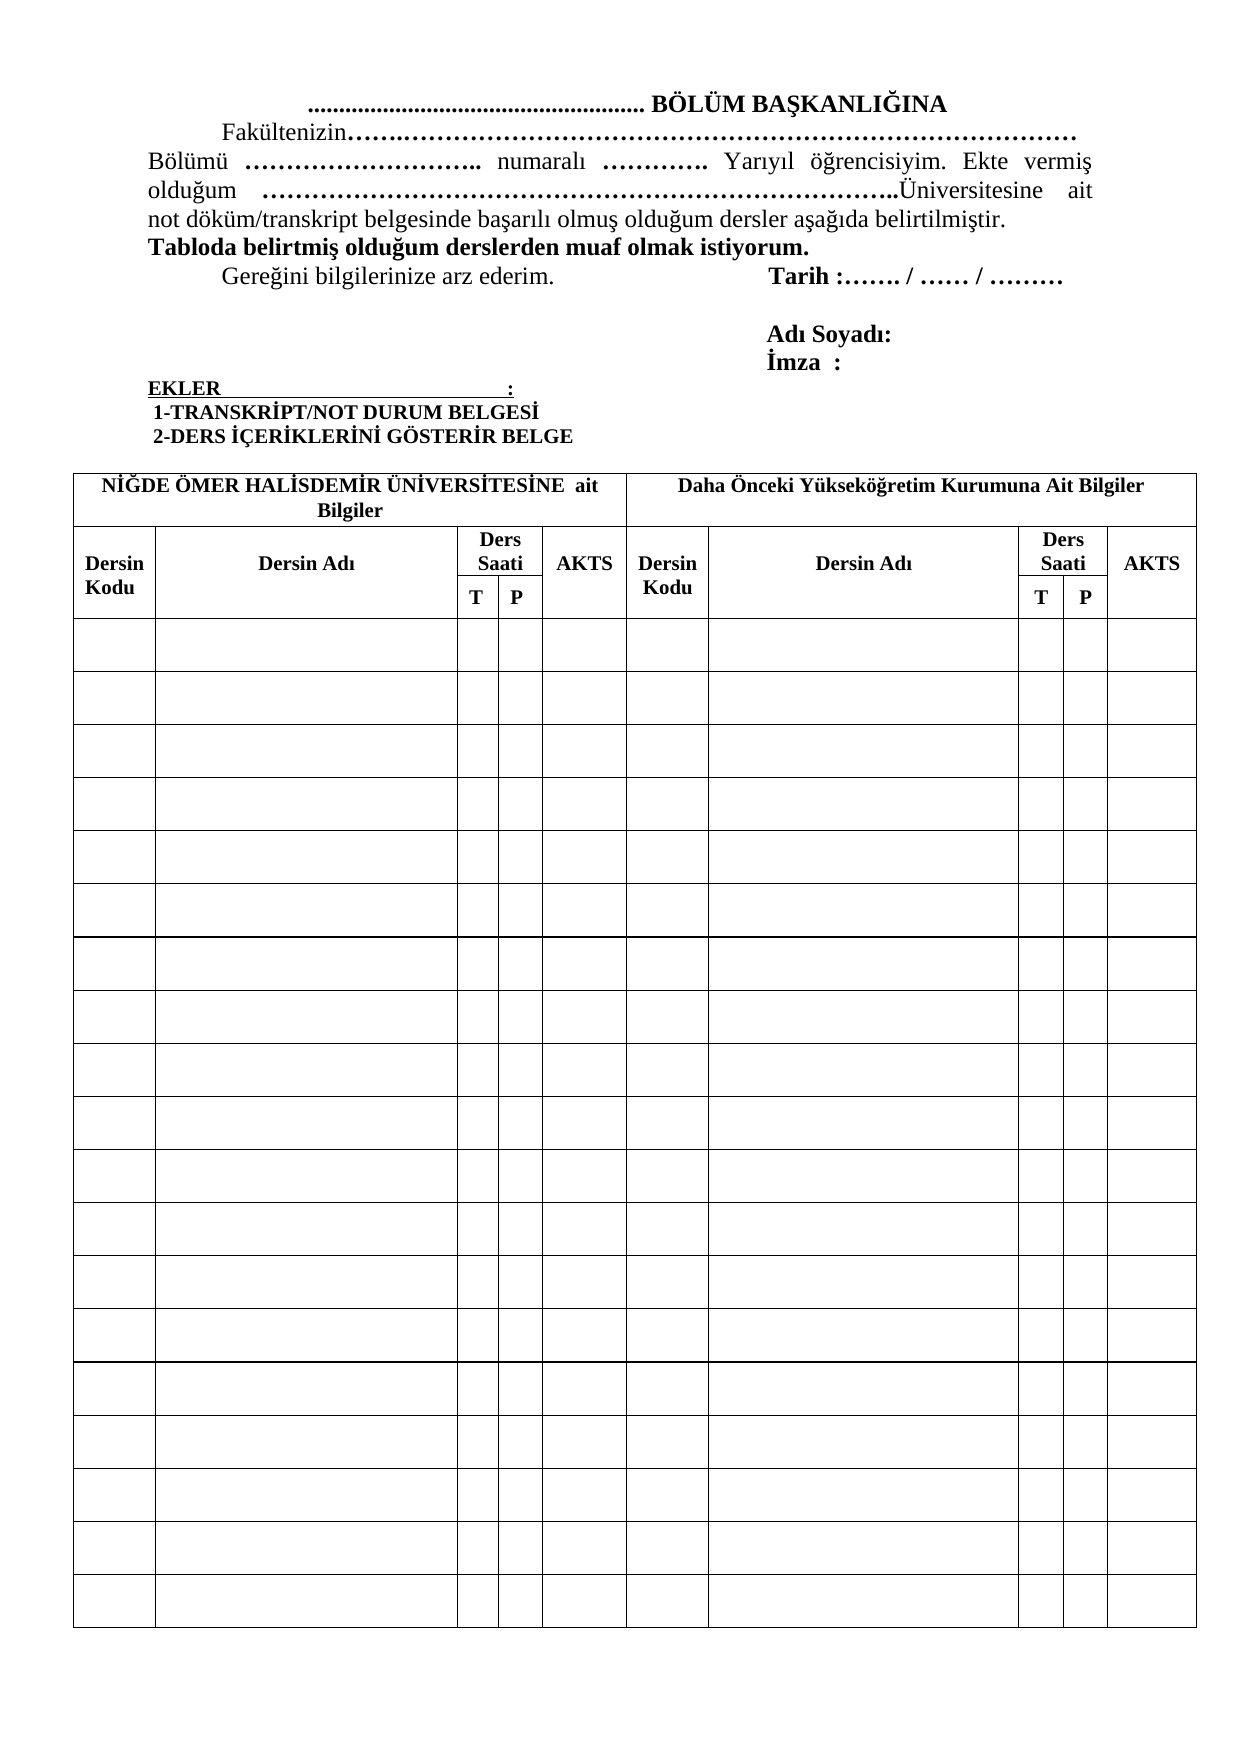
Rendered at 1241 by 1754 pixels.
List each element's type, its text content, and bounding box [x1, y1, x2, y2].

text Gereğini bilgilerinize arz ederim. Tarih :……. / …… / ……… [148, 261, 1093, 290]
table_cell [1108, 1469, 1196, 1521]
table_cell [156, 1097, 457, 1149]
table_cell [156, 1256, 457, 1308]
table_cell [543, 778, 626, 830]
table_cell [1108, 672, 1196, 724]
table_cell [709, 1575, 1018, 1627]
table_cell [1019, 991, 1063, 1043]
text Adı Soyadı: [148, 319, 1093, 347]
table_cell [627, 1044, 708, 1096]
table_cell [458, 1416, 498, 1468]
table_cell [709, 1044, 1018, 1096]
table_cell [709, 1097, 1018, 1149]
table_cell [74, 1256, 155, 1308]
table_cell [543, 1416, 626, 1468]
table_cell [709, 1150, 1018, 1202]
table_cell [709, 1203, 1018, 1255]
table_cell [627, 1097, 708, 1149]
table_cell [709, 991, 1018, 1043]
table_cell [709, 1416, 1018, 1468]
table_cell [156, 1469, 457, 1521]
table_cell [458, 1256, 498, 1308]
table_cell [543, 991, 626, 1043]
table_cell [1108, 938, 1196, 989]
table_cell [458, 725, 498, 777]
table_cell [1108, 831, 1196, 883]
table_cell [627, 1309, 708, 1361]
table_cell P [1064, 576, 1107, 618]
table_cell [1019, 1150, 1063, 1202]
table_cell [499, 725, 542, 777]
table_cell [627, 938, 708, 989]
table_cell [1108, 1575, 1196, 1627]
table_cell [1064, 619, 1107, 671]
table_cell Dersin Adı [709, 527, 1018, 618]
table_cell [74, 1150, 155, 1202]
table_cell [1108, 1097, 1196, 1149]
table_cell [156, 1044, 457, 1096]
table_cell [1064, 938, 1107, 989]
table_cell [627, 672, 708, 724]
table_cell [1019, 672, 1063, 724]
table_cell [543, 619, 626, 671]
table_cell [74, 991, 155, 1043]
table_cell [499, 1309, 542, 1361]
table_cell [156, 1150, 457, 1202]
table_cell [156, 938, 457, 989]
table_cell [499, 1203, 542, 1255]
table_cell [543, 938, 626, 989]
table_cell [709, 938, 1018, 989]
text 2-DERS İÇERİKLERİNİ GÖSTERİR BELGE [148, 424, 1093, 448]
table_cell [74, 1097, 155, 1149]
table_cell [709, 672, 1018, 724]
table_cell [458, 1044, 498, 1096]
table_cell [156, 725, 457, 777]
table_cell [1064, 778, 1107, 830]
table_cell [1019, 1522, 1063, 1574]
table_cell [1064, 1044, 1107, 1096]
table_cell [543, 1522, 626, 1574]
table_cell [1064, 831, 1107, 883]
text EKLER : [148, 376, 1093, 400]
table_cell [458, 778, 498, 830]
table_cell Ders Saati [458, 527, 542, 575]
table_cell [709, 1256, 1018, 1308]
text 1-TRANSKRİPT/NOT DURUM BELGESİ [148, 400, 1093, 424]
table_cell [543, 1363, 626, 1414]
table_cell [156, 1203, 457, 1255]
table_cell [627, 884, 708, 936]
table_cell [74, 672, 155, 724]
table_cell [156, 1363, 457, 1414]
table_cell [1108, 725, 1196, 777]
table_cell [499, 1575, 542, 1627]
table_cell [156, 1416, 457, 1468]
table_cell [1019, 1097, 1063, 1149]
table_cell [1019, 1309, 1063, 1361]
table_cell [709, 1522, 1018, 1574]
table_cell [543, 1469, 626, 1521]
table_cell [627, 1150, 708, 1202]
table_cell [458, 619, 498, 671]
table_cell [1108, 1256, 1196, 1308]
text Tabloda belirtmiş olduğum derslerden muaf olmak istiyorum. [148, 232, 1093, 261]
table_cell [499, 991, 542, 1043]
table_cell [1019, 778, 1063, 830]
table_cell [156, 1522, 457, 1574]
table_cell [1108, 1203, 1196, 1255]
table_cell [499, 884, 542, 936]
table_cell [543, 1203, 626, 1255]
table_cell [627, 1256, 708, 1308]
table_cell [627, 1575, 708, 1627]
table_cell [499, 1522, 542, 1574]
table_cell AKTS [1108, 527, 1196, 618]
table_header NİĞDE ÖMER HALİSDEMİR ÜNİVERSİTESİNE ait Bilgiler [74, 474, 626, 526]
table_cell [543, 831, 626, 883]
table_cell [1064, 991, 1107, 1043]
table_cell P [499, 576, 542, 618]
table_cell [156, 672, 457, 724]
table_cell [1108, 1044, 1196, 1096]
table_cell [458, 831, 498, 883]
table_cell [1108, 778, 1196, 830]
table_cell [499, 938, 542, 989]
table_cell [709, 884, 1018, 936]
table_cell [1019, 1416, 1063, 1468]
table_cell [1064, 1363, 1107, 1414]
table_cell [74, 725, 155, 777]
table_cell [1064, 1203, 1107, 1255]
table_cell [499, 778, 542, 830]
table_cell [1019, 884, 1063, 936]
table_cell [543, 1150, 626, 1202]
table_cell [1064, 884, 1107, 936]
table_cell [627, 1203, 708, 1255]
table_cell [458, 1203, 498, 1255]
table_cell [1108, 1522, 1196, 1574]
table_cell [1064, 1522, 1107, 1574]
table_cell [1064, 1097, 1107, 1149]
table_header Daha Önceki Yükseköğretim Kurumuna Ait Bilgiler [627, 474, 1196, 526]
table_cell [1108, 991, 1196, 1043]
table_cell [499, 1469, 542, 1521]
table_cell [1019, 938, 1063, 989]
table_cell Ders Saati [1019, 527, 1107, 575]
table_cell [627, 1522, 708, 1574]
table_cell [543, 1044, 626, 1096]
table_cell [74, 1575, 155, 1627]
table_cell [543, 1256, 626, 1308]
table_cell [499, 1416, 542, 1468]
table_cell [709, 778, 1018, 830]
table_cell Dersin Kodu [74, 527, 155, 618]
table_cell [458, 1309, 498, 1361]
table_cell [1108, 619, 1196, 671]
table_cell [627, 831, 708, 883]
text Fakültenizin…….………………………………………………………………………Bölümü ……………………….. numaralı …………. Yarıyıl öğrencisiyim. Ekte vermiş olduğum …………………………………………………………………..Üniversitesine ait not döküm/transkript belgesinde başarılı olmuş olduğum dersler aşağıda belirtilmiştir. [148, 117, 1093, 232]
table_cell [543, 672, 626, 724]
table_cell [499, 831, 542, 883]
table_cell [74, 778, 155, 830]
table_cell [74, 1309, 155, 1361]
table_cell Dersin Adı [156, 527, 457, 618]
table_cell [1019, 1363, 1063, 1414]
table_cell [74, 884, 155, 936]
table_cell [458, 1150, 498, 1202]
table_cell [499, 1363, 542, 1414]
table_cell [709, 725, 1018, 777]
table_cell [499, 1097, 542, 1149]
table_cell [1064, 1150, 1107, 1202]
table_cell [74, 1044, 155, 1096]
table_cell [74, 1469, 155, 1521]
table_cell Dersin Kodu [627, 527, 708, 618]
table_cell [543, 1309, 626, 1361]
table_cell [458, 1469, 498, 1521]
table_cell [74, 938, 155, 989]
table_cell [1019, 831, 1063, 883]
table_cell [458, 1363, 498, 1414]
table_cell [156, 884, 457, 936]
table_cell AKTS [543, 527, 626, 618]
table_cell [499, 672, 542, 724]
table_cell [458, 672, 498, 724]
table_cell [709, 619, 1018, 671]
table_cell [627, 1416, 708, 1468]
table_cell [1019, 1256, 1063, 1308]
table_cell [458, 1575, 498, 1627]
table_cell [543, 725, 626, 777]
table_cell [499, 1150, 542, 1202]
table_cell [458, 1522, 498, 1574]
table_cell [1064, 672, 1107, 724]
table_cell [627, 1469, 708, 1521]
table_cell [1108, 1363, 1196, 1414]
table_cell [1019, 1203, 1063, 1255]
table_cell [1064, 1575, 1107, 1627]
table_cell [1108, 1150, 1196, 1202]
table_cell [1064, 1309, 1107, 1361]
table_cell [499, 1044, 542, 1096]
table_cell [627, 778, 708, 830]
table_cell [74, 831, 155, 883]
table_cell [543, 884, 626, 936]
table_cell [74, 1203, 155, 1255]
table_cell [458, 991, 498, 1043]
table_cell [156, 831, 457, 883]
table_cell [627, 619, 708, 671]
table_cell [1064, 1256, 1107, 1308]
table_cell [499, 1256, 542, 1308]
table_cell [543, 1097, 626, 1149]
table_cell [74, 1416, 155, 1468]
table_cell [1064, 1416, 1107, 1468]
table_cell [709, 831, 1018, 883]
table_cell [1108, 1416, 1196, 1468]
table_cell [1019, 619, 1063, 671]
table_cell [156, 1309, 457, 1361]
table_cell [1064, 1469, 1107, 1521]
table_cell [458, 884, 498, 936]
table_cell [1019, 725, 1063, 777]
table_cell [627, 1363, 708, 1414]
table_cell [627, 725, 708, 777]
table_cell T [1019, 576, 1063, 618]
table_cell [74, 1522, 155, 1574]
table_cell [74, 619, 155, 671]
table_cell [499, 619, 542, 671]
table_cell [709, 1363, 1018, 1414]
table_cell [1019, 1469, 1063, 1521]
table_cell [1019, 1575, 1063, 1627]
table_cell [74, 1363, 155, 1414]
table_cell [709, 1469, 1018, 1521]
table_cell [458, 938, 498, 989]
table_cell [709, 1309, 1018, 1361]
text ...................................................... BÖLÜM BAŞKANLIĞINA [103, 89, 1152, 117]
table_cell T [458, 576, 498, 618]
table_cell [156, 991, 457, 1043]
table_cell [543, 1575, 626, 1627]
table_cell [1108, 1309, 1196, 1361]
table_cell [1064, 725, 1107, 777]
table_cell [627, 991, 708, 1043]
table_cell [156, 1575, 457, 1627]
table_cell [458, 1097, 498, 1149]
table_cell [1108, 884, 1196, 936]
text İmza : [148, 347, 1093, 376]
table_cell [1019, 1044, 1063, 1096]
table_cell [156, 778, 457, 830]
table_cell [156, 619, 457, 671]
